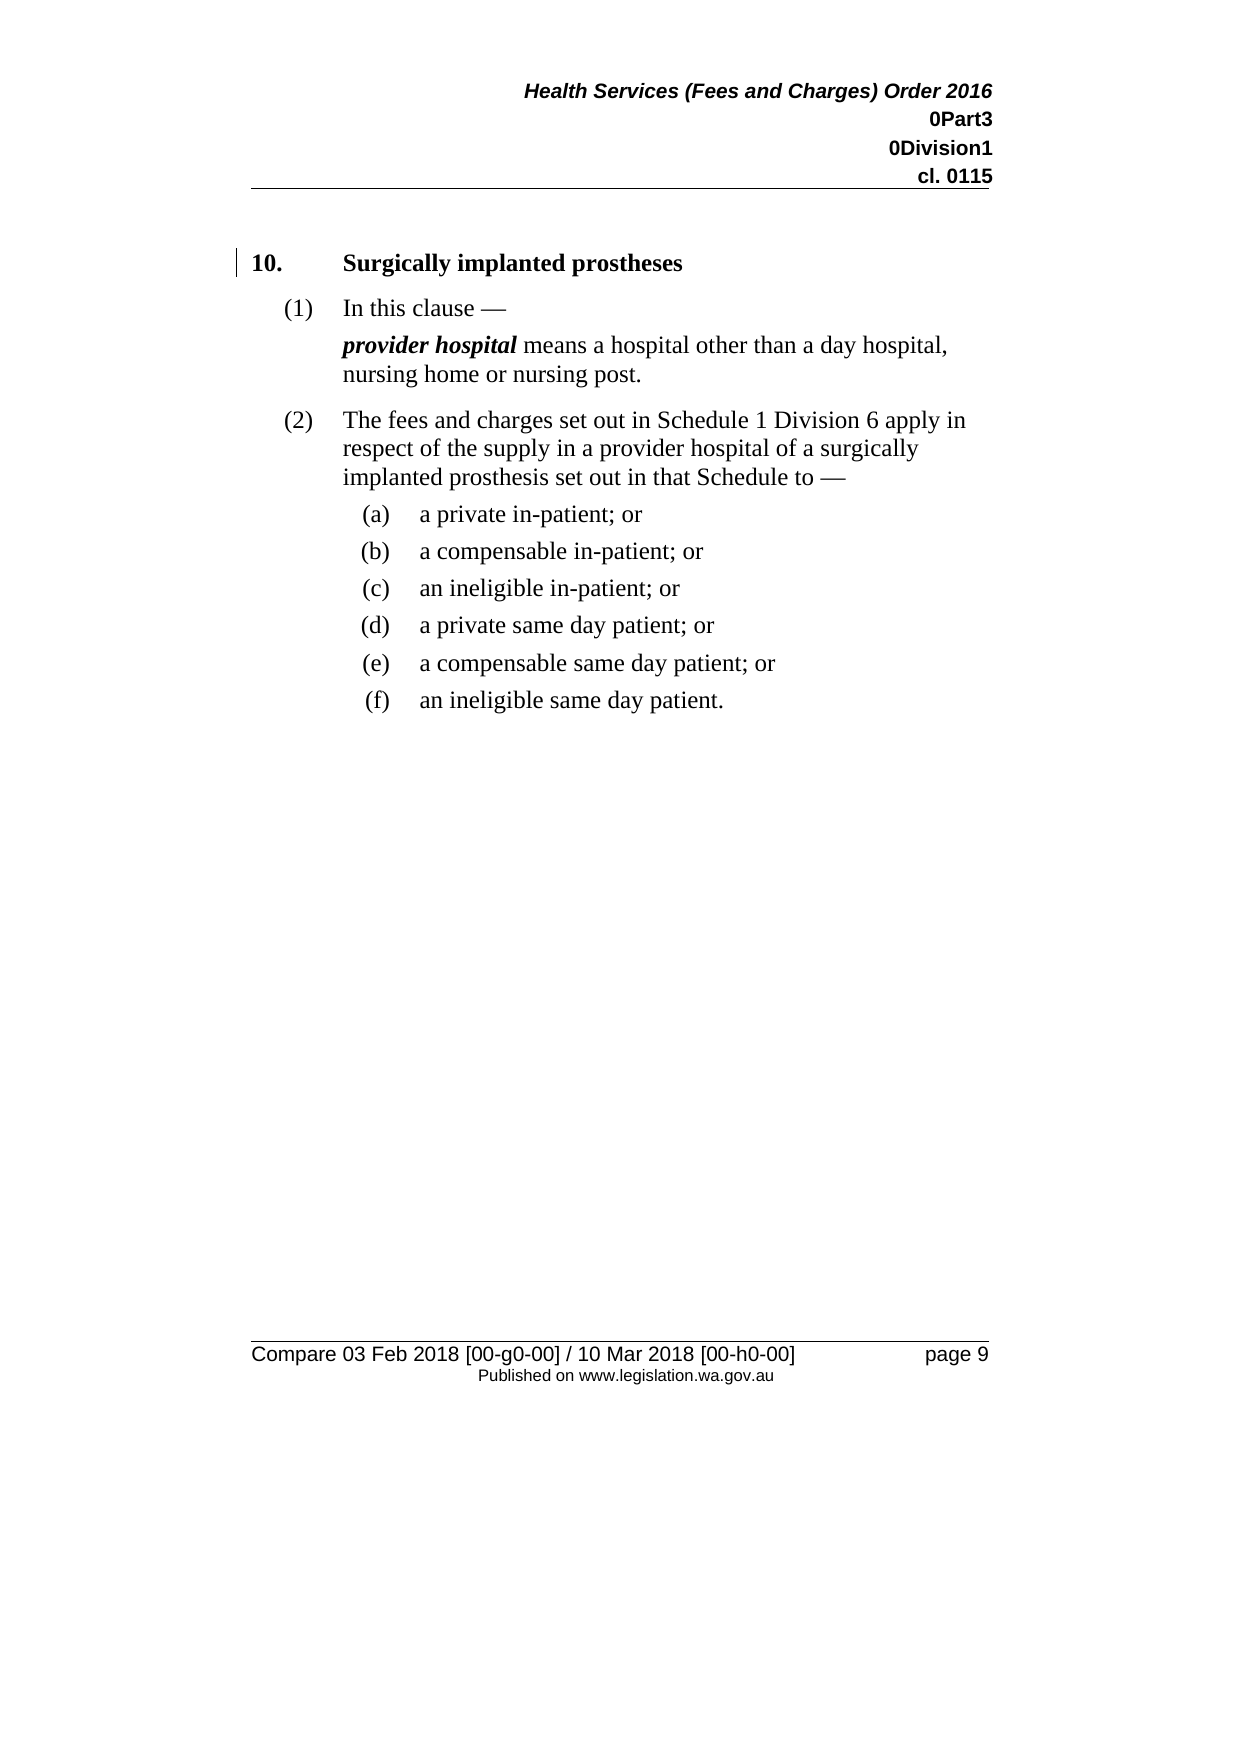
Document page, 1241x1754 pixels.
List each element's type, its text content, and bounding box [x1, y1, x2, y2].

text provider hospital means a hospital other than a day hospital, nursing home or nursing post. [251, 331, 989, 388]
text (a) a private in-patient; or [251, 499, 989, 528]
subtitle 10. Surgically implanted prostheses [251, 248, 989, 277]
text (e) a compensable same day patient; or [251, 648, 989, 676]
text (b) a compensable in-patient; or [251, 536, 989, 565]
text (d) a private same day patient; or [251, 611, 989, 639]
text (f) an ineligible same day patient. [251, 685, 989, 713]
text (c) an ineligible in-patient; or [251, 573, 989, 602]
text (2) The fees and charges set out in Schedule 1 Division 6 apply in respect of the supply in a provider hospital of a surgically implanted prosthesis set out in that Schedule to — [251, 405, 989, 491]
text (1) In this clause — [251, 293, 989, 322]
